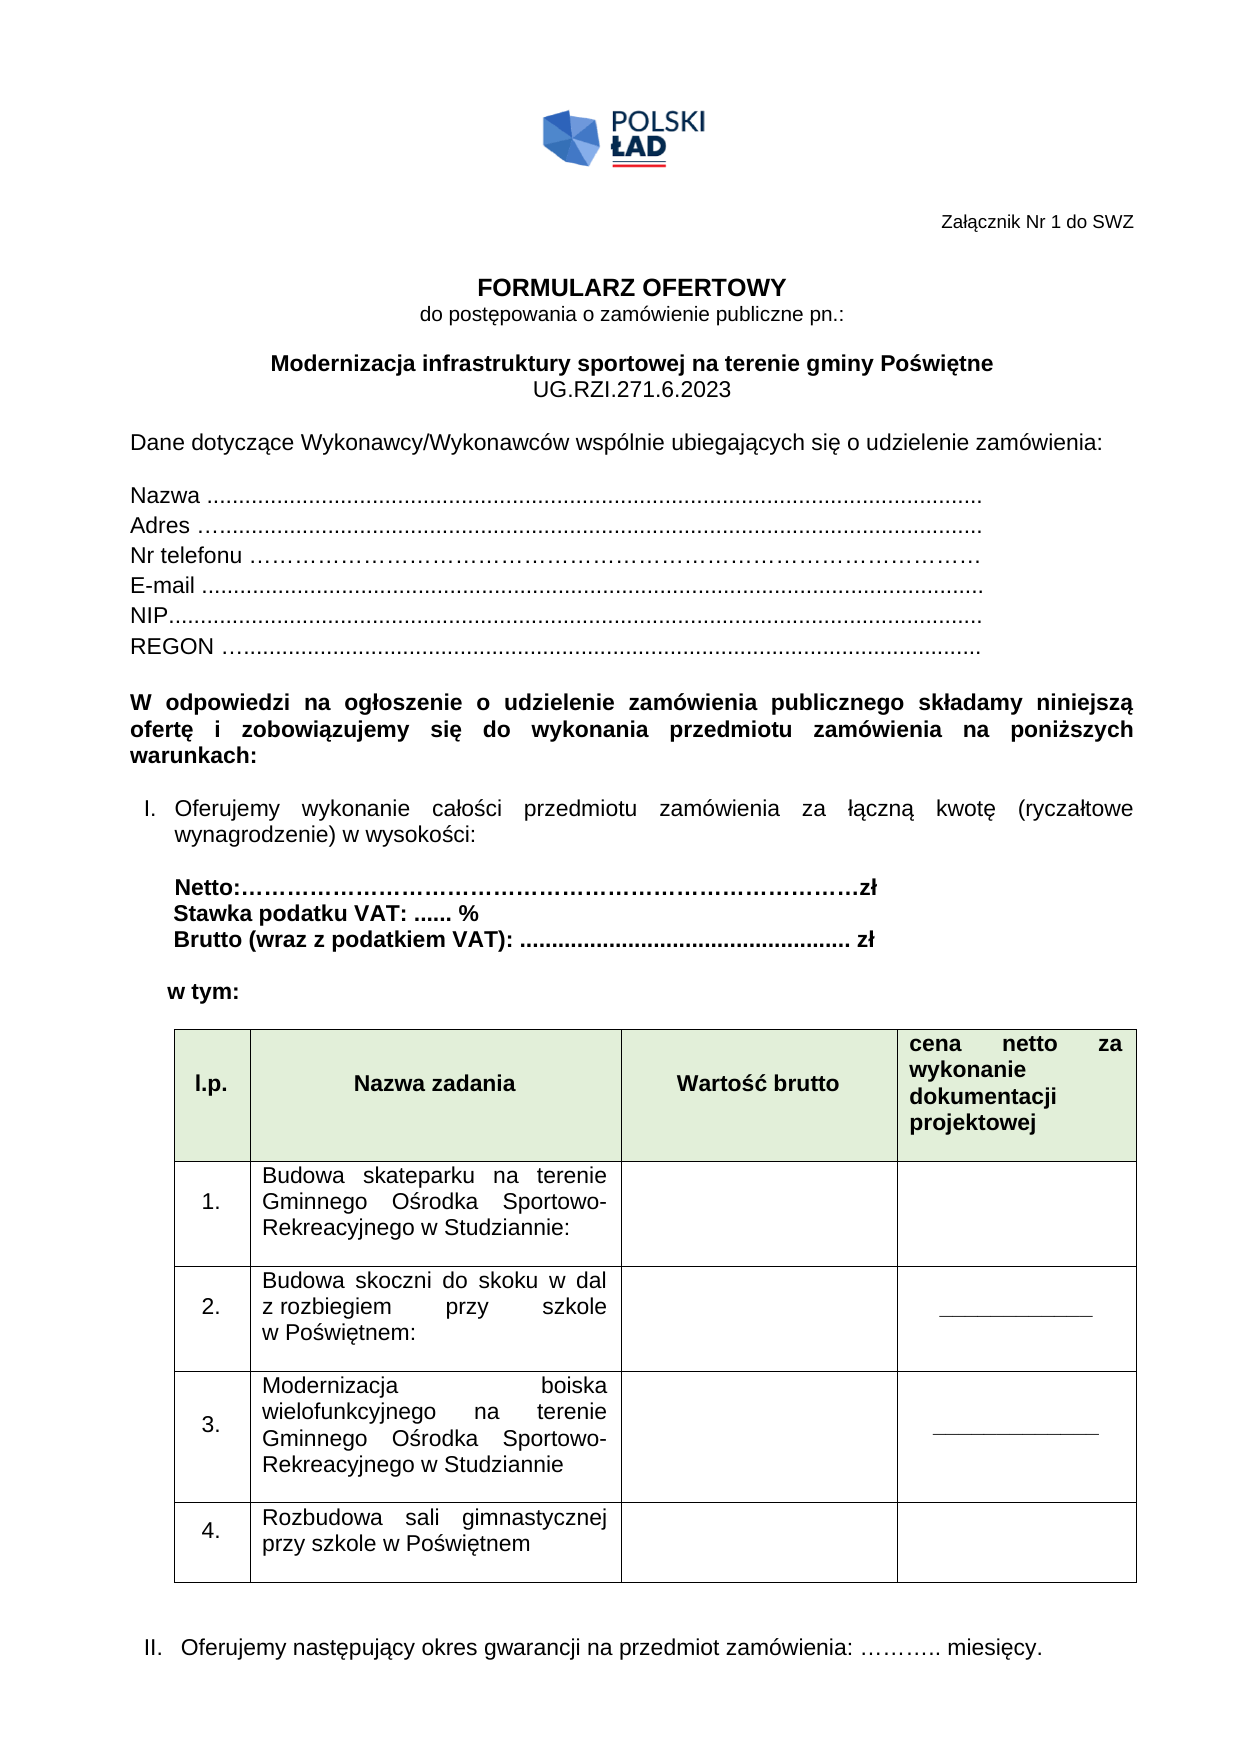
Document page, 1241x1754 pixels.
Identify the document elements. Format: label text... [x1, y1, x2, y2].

table_cell [622, 1372, 897, 1502]
table_cell ____________ [898, 1267, 1136, 1371]
text Dane dotyczące Wykonawcy/Wykonawców wspólnie ubiegających się o udzielenie zamówienia: [130, 429, 1134, 455]
table_header Nazwa zadania [251, 1030, 621, 1161]
table_header Wartość brutto [622, 1030, 897, 1161]
table_header cena netto za wykonanie dokumentacji projektowej [898, 1030, 1136, 1161]
text do postępowania o zamówienie publiczne pn.: [130, 302, 1134, 326]
table_cell [622, 1503, 897, 1582]
text w tym: [167, 978, 1134, 1004]
table_cell 1. [175, 1162, 250, 1266]
text Załącznik Nr 1 do SWZ [130, 211, 1134, 232]
text Stawka podatku VAT: ...... % [167, 900, 1134, 926]
table_cell Budowa skoczni do skoku w dal z rozbiegiem przy szkole w Poświętnem: [251, 1267, 621, 1371]
list Oferujemy następujący okres gwarancji na przedmiot zamówienia: ……….. miesięcy. [144, 1634, 1134, 1661]
subtitle FORMULARZ OFERTOWY [130, 273, 1134, 302]
table_cell _____________ [898, 1372, 1136, 1502]
table_cell [622, 1267, 897, 1371]
text E-mail ........................................................................................................................... [130, 572, 1134, 598]
text Brutto (wraz z podatkiem VAT): .................................................... zł [167, 926, 1134, 953]
picture [531, 83, 736, 199]
table_cell [898, 1503, 1136, 1582]
text Nazwa .......................................................................................................................... [130, 482, 1134, 508]
text NIP................................................................................................................................ [130, 602, 1134, 629]
table_cell Rozbudowa sali gimnastycznej przy szkole w Poświętnem [251, 1503, 621, 1582]
text Netto:………………………………………………………………………zł [174, 874, 1134, 900]
text W odpowiedzi na ogłoszenie o udzielenie zamówienia publicznego składamy niniejszą ofertę i zobowiązujemy się do wykonania przedmiotu zamówienia na poniższych warunkach: [130, 689, 1134, 768]
table_header l.p. [175, 1030, 250, 1161]
table_cell 3. [175, 1372, 250, 1502]
table_cell 4. [175, 1503, 250, 1582]
text Adres …........................................................................................................................ [130, 512, 1134, 538]
text Nr telefonu …………………………………………………………………………………… [130, 542, 1134, 568]
table_cell 2. [175, 1267, 250, 1371]
text Modernizacja infrastruktury sportowej na terenie gminy Poświętne [130, 350, 1134, 376]
text UG.RZI.271.6.2023 [130, 376, 1134, 402]
list Oferujemy wykonanie całości przedmiotu zamówienia za łączną kwotę (ryczałtowe wynagrodzenie) w wysokości: [144, 794, 1134, 847]
table_cell [622, 1162, 897, 1266]
text REGON ….................................................................................................................... [130, 633, 1134, 659]
table_cell Modernizacja boiska wielofunkcyjnego na terenie Gminnego Ośrodka Sportowo-Rekreacyjnego w Studziannie [251, 1372, 621, 1502]
table_cell Budowa skateparku na terenie Gminnego Ośrodka Sportowo-Rekreacyjnego w Studziannie: [251, 1162, 621, 1266]
table_cell [898, 1162, 1136, 1266]
